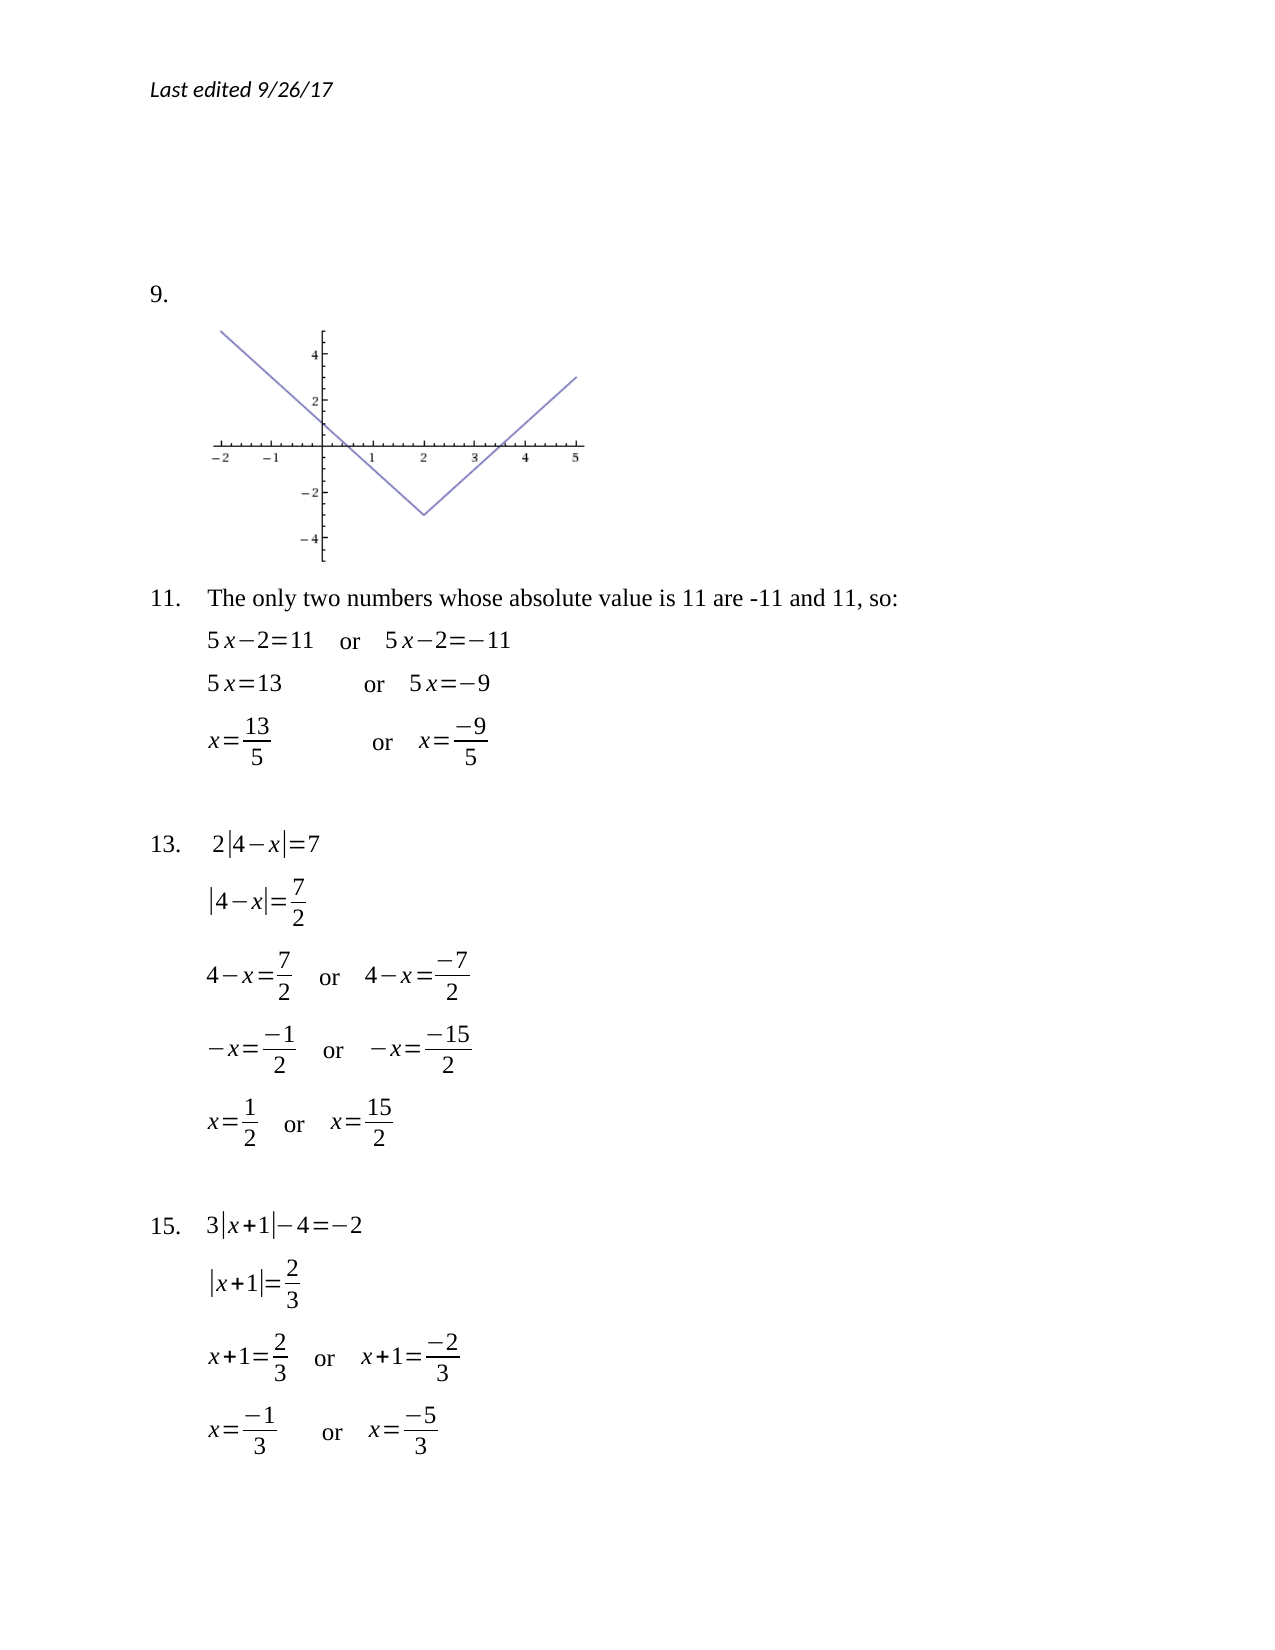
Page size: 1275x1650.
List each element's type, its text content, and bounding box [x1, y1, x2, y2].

text or [150, 712, 1125, 771]
picture [206, 322, 587, 567]
text or [150, 669, 1125, 698]
text or [150, 1094, 1125, 1153]
text or [150, 1020, 1125, 1079]
text or [150, 626, 1125, 655]
text 9. [150, 279, 1125, 308]
text or [150, 1328, 1125, 1387]
text or [150, 947, 1125, 1006]
text 11. The only two numbers whose absolute value is 11 are -11 and 11, so: [150, 583, 1125, 612]
text or [150, 1402, 1125, 1461]
text 15. [150, 1210, 1125, 1241]
text 13. [150, 829, 1125, 859]
